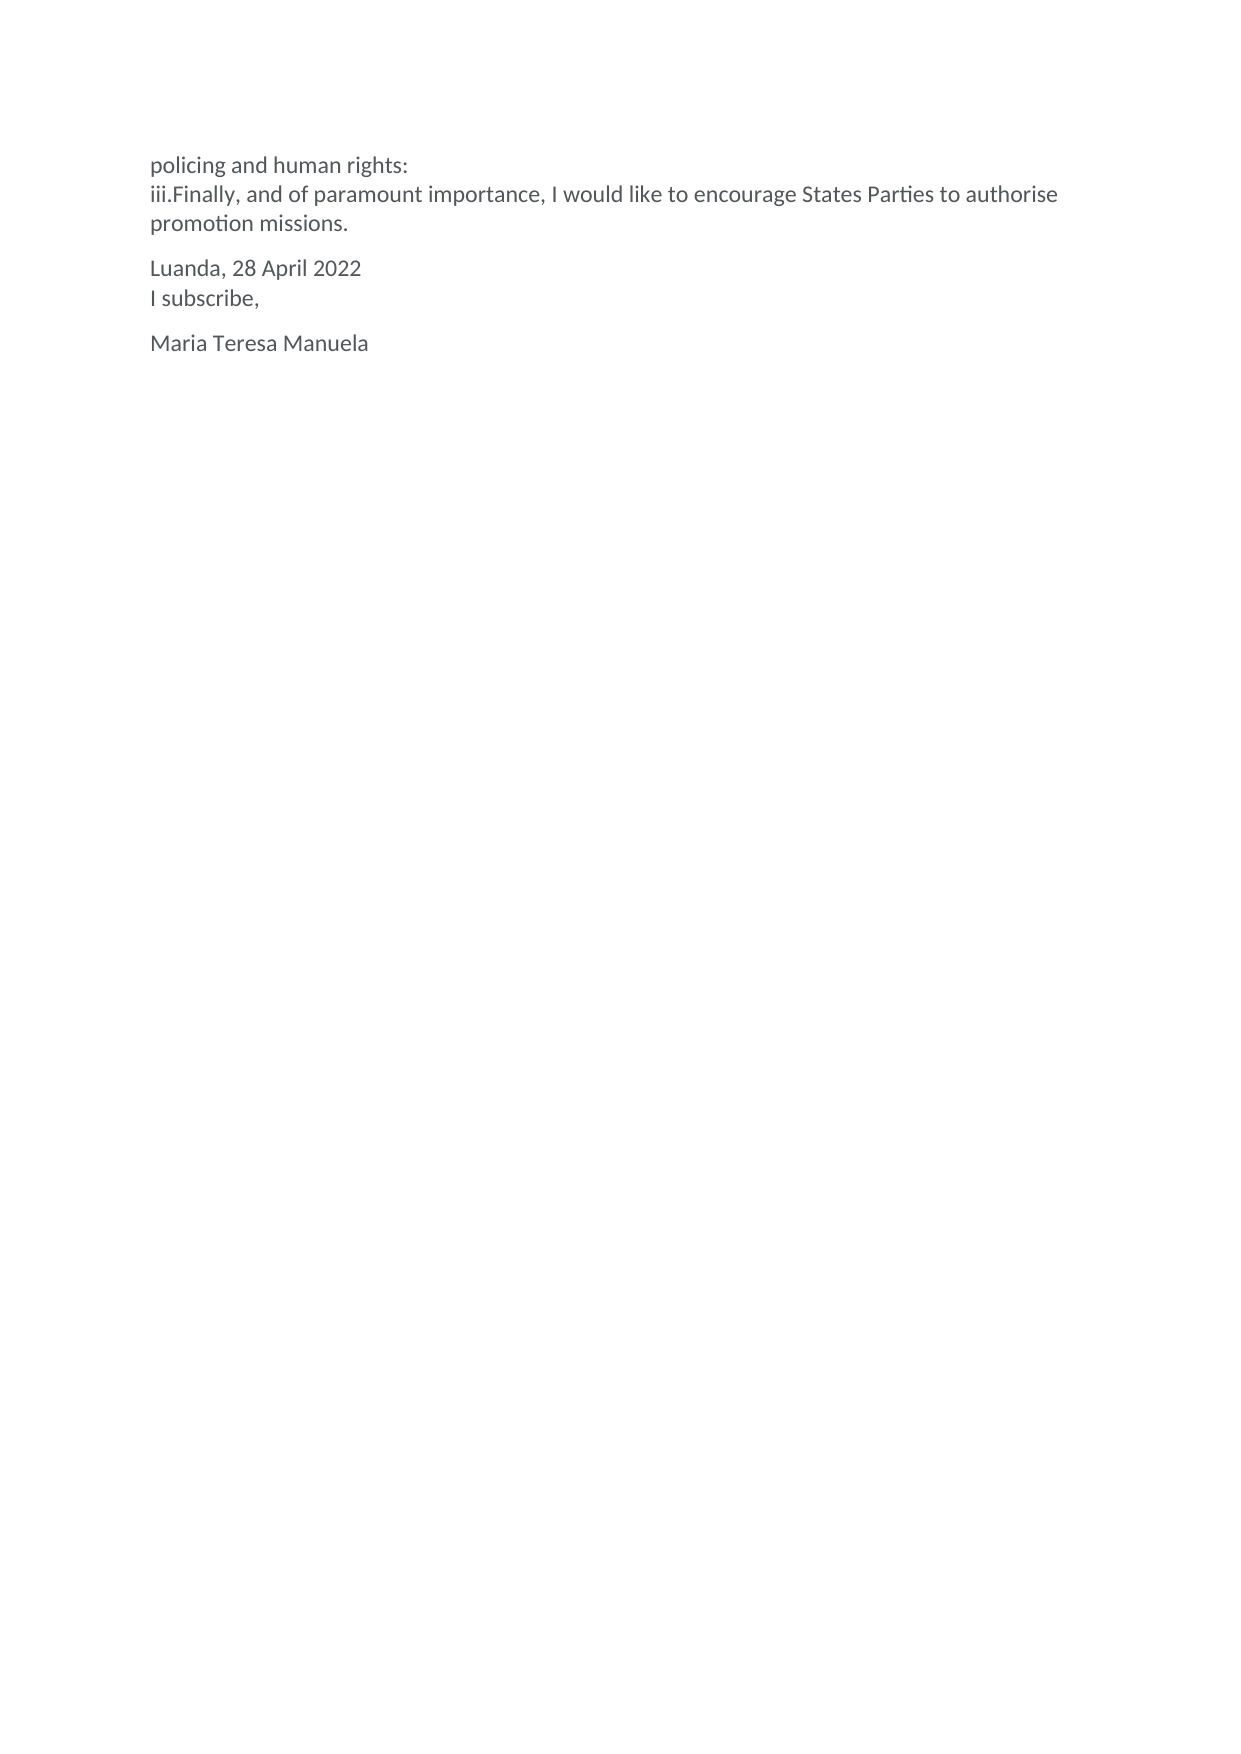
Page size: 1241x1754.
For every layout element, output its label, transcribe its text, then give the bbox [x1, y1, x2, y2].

text Luanda, 28 April 2022 I subscribe, [150, 253, 1090, 312]
text Maria Teresa Manuela [150, 328, 1090, 357]
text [150, 150, 1090, 238]
